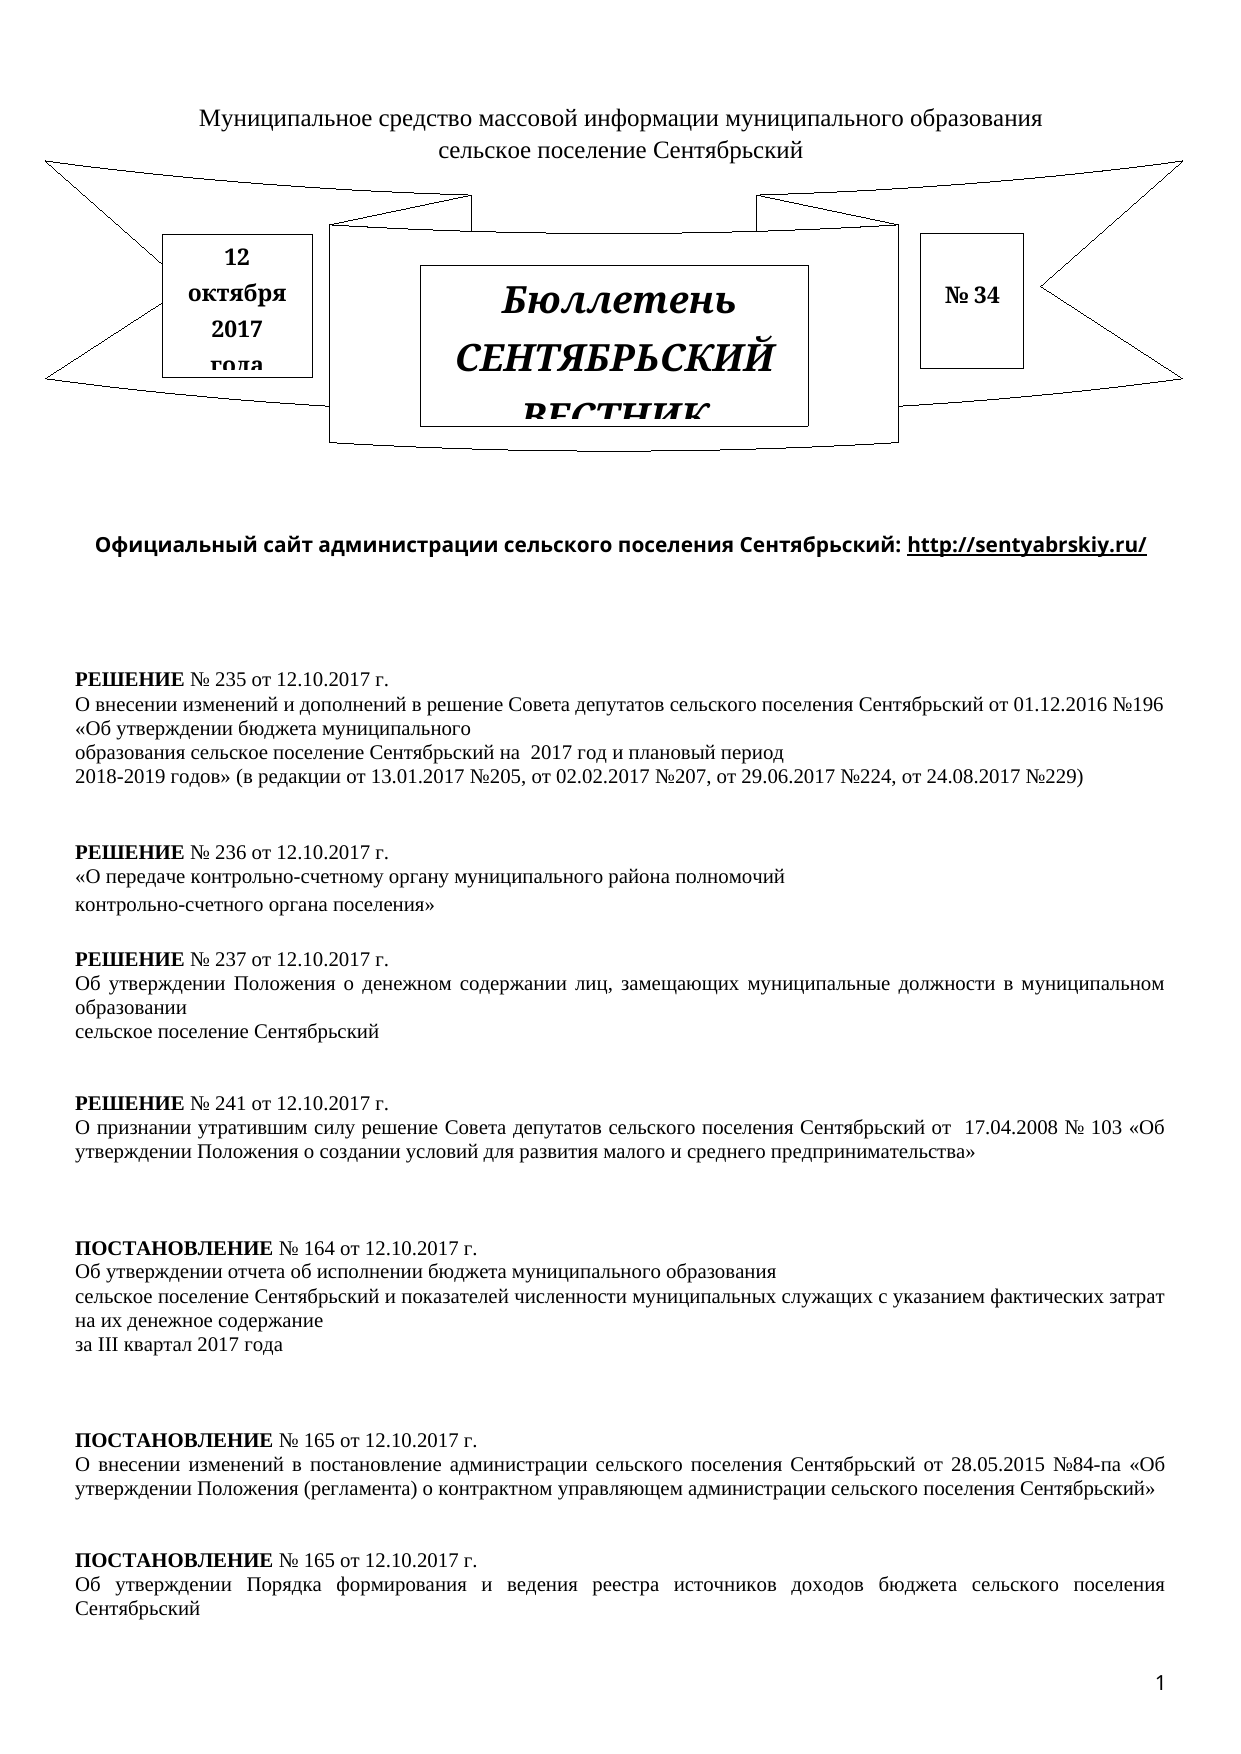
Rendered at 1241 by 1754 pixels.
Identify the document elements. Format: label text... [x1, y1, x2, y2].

text сельское поселение Сентябрьский [75, 136, 1166, 164]
text за III квартал 2017 года [75, 1332, 1166, 1356]
text контрольно-счетного органа поселения» [75, 891, 1166, 916]
text «Об утверждении бюджета муниципального [75, 716, 1166, 739]
text Об утверждении Порядка формирования и ведения реестра источников доходов бюджета сельского поселения Сентябрьский [75, 1572, 1166, 1620]
text ПОСТАНОВЛЕНИЕ № 164 от 12.10.2017 г. [75, 1235, 1166, 1259]
text О внесении изменений и дополнений в решение Совета депутатов сельского поселения Сентябрьский от 01.12.2016 №196 [75, 691, 1166, 716]
text РЕШЕНИЕ № 237 от 12.10.2017 г. [75, 947, 1166, 971]
text Об утверждении отчета об исполнении бюджета муниципального образования [75, 1259, 1166, 1283]
text образования сельское поселение Сентябрьский на 2017 год и плановый период [75, 739, 1166, 764]
text О признании утратившим силу решение Совета депутатов сельского поселения Сентябрьский от 17.04.2008 № 103 «Об утверждении Положения о создании условий для развития малого и среднего предпринимательства» [75, 1115, 1166, 1163]
text Об утверждении Положения о денежном содержании лиц, замещающих муниципальные должности в муниципальном образовании [75, 971, 1166, 1019]
text О внесении изменений в постановление администрации сельского поселения Сентябрьский от 28.05.2015 №84-па «Об утверждении Положения (регламента) о контрактном управляющем администрации сельского поселения Сентябрьский» [75, 1452, 1166, 1500]
text 2018-2019 годов» (в редакции от 13.01.2017 №205, от 02.02.2017 №207, от 29.06.2017 №224, от 24.08.2017 №229) [75, 764, 1166, 788]
text Муниципальное средство массовой информации муниципального образования [75, 103, 1166, 131]
text сельское поселение Сентябрьский и показателей численности муниципальных служащих с указанием фактических затрат на их денежное содержание [75, 1283, 1166, 1332]
text ПОСТАНОВЛЕНИЕ № 165 от 12.10.2017 г. [75, 1428, 1166, 1452]
text ПОСТАНОВЛЕНИЕ № 165 от 12.10.2017 г. [75, 1548, 1166, 1572]
text РЕШЕНИЕ № 241 от 12.10.2017 г. [75, 1091, 1166, 1115]
text РЕШЕНИЕ № 236 от 12.10.2017 г. [75, 840, 1166, 864]
text Официальный сайт администрации сельского поселения Сентябрьский: http://sentyabrskiy.ru/ [75, 530, 1166, 558]
text РЕШЕНИЕ № 235 от 12.10.2017 г. [75, 667, 1166, 691]
text «О передаче контрольно-счетному органу муниципального района полномочий [75, 864, 1166, 888]
text сельское поселение Сентябрьский [75, 1019, 1166, 1043]
